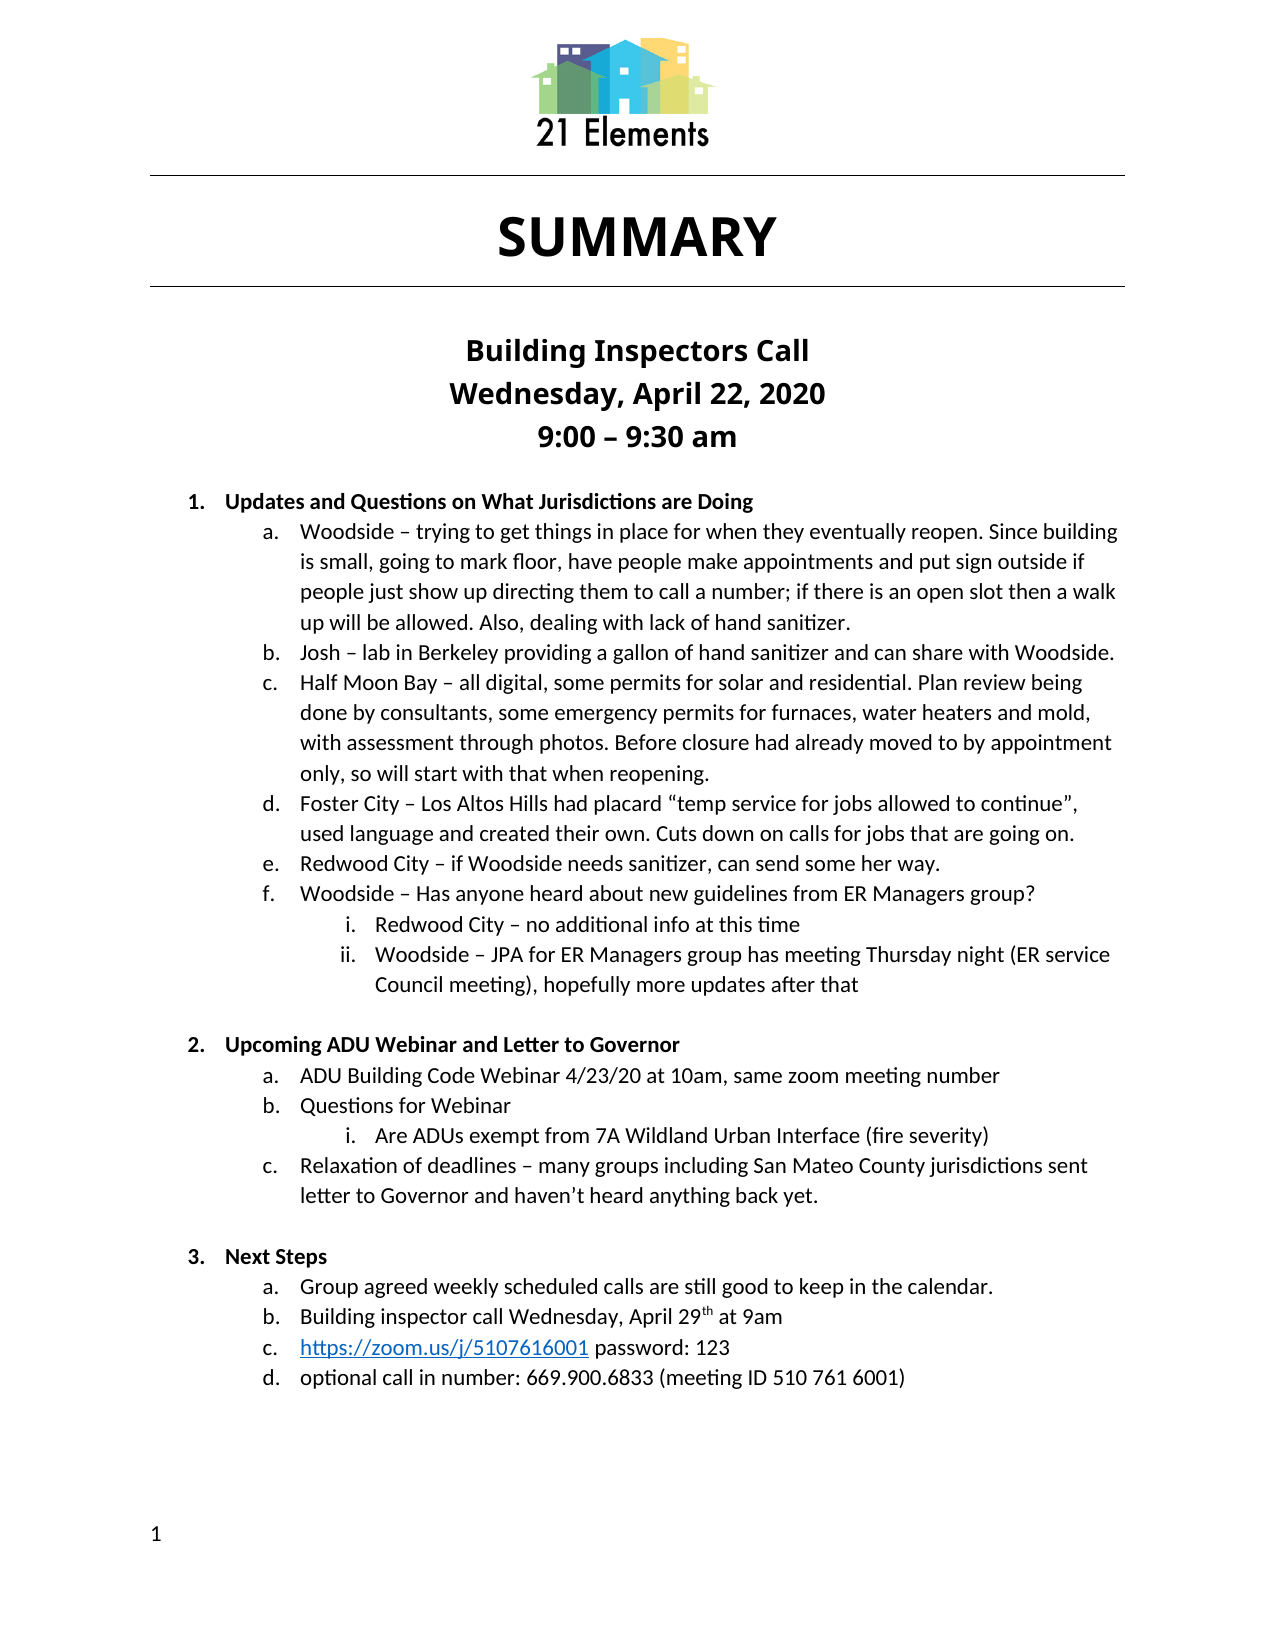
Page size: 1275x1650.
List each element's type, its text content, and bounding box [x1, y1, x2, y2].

text 9:00 – 9:30 am [150, 416, 1125, 456]
list Building inspector call Wednesday, April 29th at 9am [262, 1302, 1125, 1331]
list Upcoming ADU Webinar and Letter to Governor [187, 1031, 1125, 1059]
picture [528, 38, 724, 148]
text Wednesday, April 22, 2020 [150, 373, 1125, 413]
list Are ADUs exempt from 7A Wildland Urban Interface (fire severity) [356, 1121, 1125, 1149]
list Redwood City – no additional info at this time [356, 910, 1125, 938]
list Next Steps [187, 1242, 1125, 1270]
text SUMMARY [150, 199, 1125, 272]
list Relaxation of deadlines – many groups including San Mateo County jurisdictions sent letter to Governor and haven’t heard anything back yet. [262, 1151, 1125, 1210]
list Group agreed weekly scheduled calls are still good to keep in the calendar. [262, 1272, 1125, 1300]
list Woodside – JPA for ER Managers group has meeting Thursday night (ER service Council meeting), hopefully more updates after that [356, 940, 1125, 998]
list Half Moon Bay – all digital, some permits for solar and residential. Plan review being done by consultants, some emergency permits for furnaces, water heaters and mold, with assessment through photos. Before closure had already moved to by appointment only, so will start with that when reopening. [262, 668, 1125, 787]
list Woodside – trying to get things in place for when they eventually reopen. Since building is small, going to mark floor, have people make appointments and put sign outside if people just show up directing them to call a number; if there is an open slot then a walk up will be allowed. Also, dealing with lack of hand sanitizer. [262, 517, 1125, 636]
list Redwood City – if Woodside needs sanitizer, can send some her way. [262, 849, 1125, 877]
list Josh – lab in Berkeley providing a gallon of hand sanitizer and can share with Woodside. [262, 638, 1125, 666]
list optional call in number: 669.900.6833 (meeting ID 510 761 6001) [262, 1363, 1125, 1391]
list Questions for Webinar [262, 1091, 1125, 1119]
list Woodside – Has anyone heard about new guidelines from ER Managers group? [262, 879, 1125, 908]
list https://zoom.us/j/5107616001 password: 123 [262, 1333, 1125, 1361]
list Foster City – Los Altos Hills had placard “temp service for jobs allowed to continue”, used language and created their own. Cuts down on calls for jobs that are going on. [262, 789, 1125, 847]
list ADU Building Code Webinar 4/23/20 at 10am, same zoom meeting number [262, 1061, 1125, 1089]
list Updates and Questions on What Jurisdictions are Doing [187, 487, 1125, 515]
text Building Inspectors Call [150, 330, 1125, 370]
